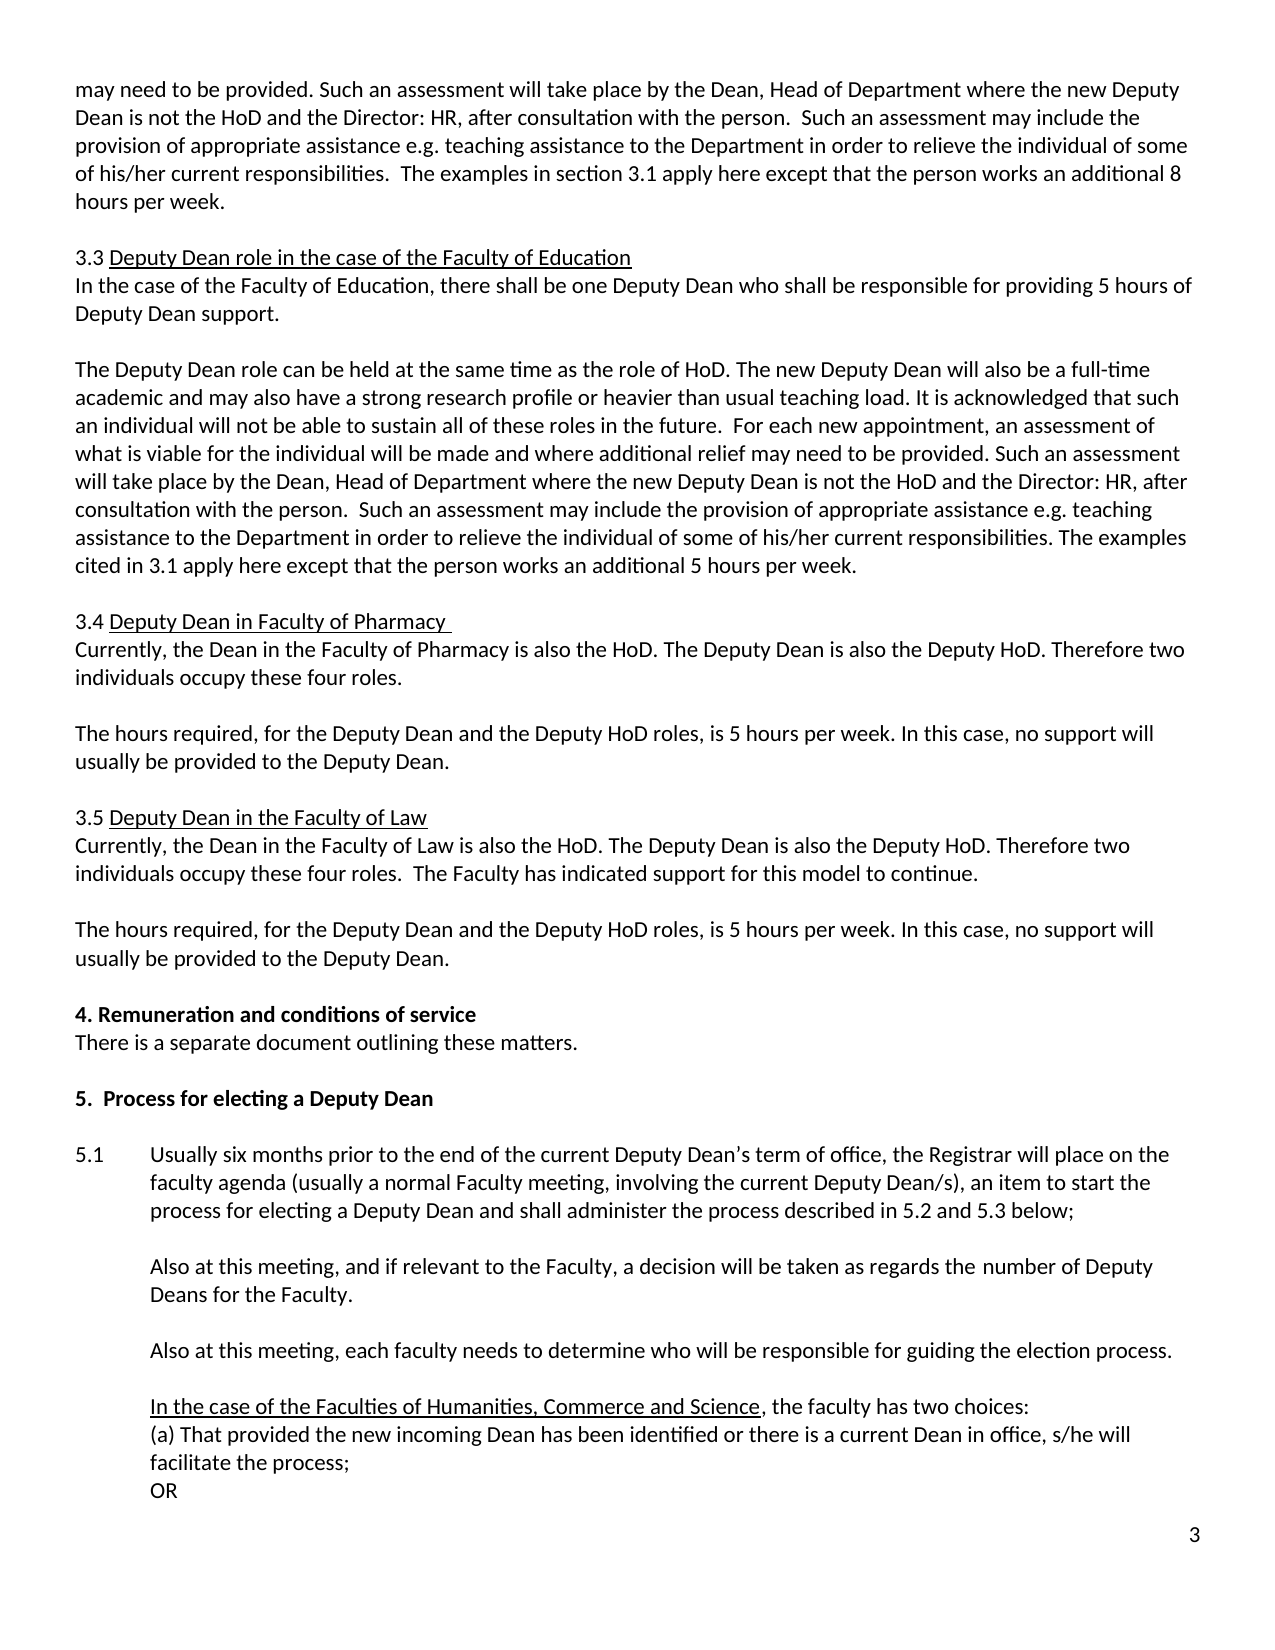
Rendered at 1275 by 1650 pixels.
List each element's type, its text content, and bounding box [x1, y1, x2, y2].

text (a) That provided the new incoming Dean has been identified or there is a current Dean in office, s/he will facilitate the process; [150, 1420, 1200, 1476]
text Currently, the Dean in the Faculty of Law is also the HoD. The Deputy Dean is also the Deputy HoD. Therefore two individuals occupy these four roles. The Faculty has indicated support for this model to continue. [75, 832, 1200, 888]
text Also at this meeting, and if relevant to the Faculty, a decision will be taken as regards the number of Deputy Deans for the Faculty. [150, 1252, 1200, 1308]
text 3.5 Deputy Dean in the Faculty of Law [75, 803, 1200, 832]
text The hours required, for the Deputy Dean and the Deputy HoD roles, is 5 hours per week. In this case, no support will usually be provided to the Deputy Dean. [75, 916, 1200, 972]
text OR [150, 1476, 1200, 1504]
text 3.3 Deputy Dean role in the case of the Faculty of Education [75, 243, 1200, 271]
text 5. Process for electing a Deputy Dean [75, 1084, 1200, 1112]
text Also at this meeting, each faculty needs to determine who will be responsible for guiding the election process. [150, 1336, 1200, 1364]
text Currently, the Dean in the Faculty of Pharmacy is also the HoD. The Deputy Dean is also the Deputy HoD. Therefore two individuals occupy these four roles. [75, 635, 1200, 691]
text The Deputy Dean role can be held at the same time as the role of HoD. The new Deputy Dean will also be a full-time academic and may also have a strong research profile or heavier than usual teaching load. It is acknowledged that such an individual will not be able to sustain all of these roles in the future. For each new appointment, an assessment of what is viable for the individual will be made and where additional relief may need to be provided. Such an assessment will take place by the Dean, Head of Department where the new Deputy Dean is not the HoD and the Director: HR, after consultation with the person. Such an assessment may include the provision of appropriate assistance e.g. teaching assistance to the Department in order to relieve the individual of some of his/her current responsibilities. The examples cited in 3.1 apply here except that the person works an additional 5 hours per week. [75, 355, 1200, 579]
text 4. Remuneration and conditions of service [75, 1000, 1200, 1028]
text In the case of the Faculties of Humanities, Commerce and Science, the faculty has two choices: [150, 1392, 1200, 1420]
text There is a separate document outlining these matters. [75, 1028, 1200, 1056]
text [75, 75, 1200, 215]
text In the case of the Faculty of Education, there shall be one Deputy Dean who shall be responsible for providing 5 hours of Deputy Dean support. [75, 271, 1200, 327]
text 5.1 Usually six months prior to the end of the current Deputy Dean’s term of office, the Registrar will place on the faculty agenda (usually a normal Faculty meeting, involving the current Deputy Dean/s), an item to start the process for electing a Deputy Dean and shall administer the process described in 5.2 and 5.3 below; [75, 1140, 1200, 1224]
text The hours required, for the Deputy Dean and the Deputy HoD roles, is 5 hours per week. In this case, no support will usually be provided to the Deputy Dean. [75, 719, 1200, 776]
text 3.4 Deputy Dean in Faculty of Pharmacy [75, 607, 1200, 635]
